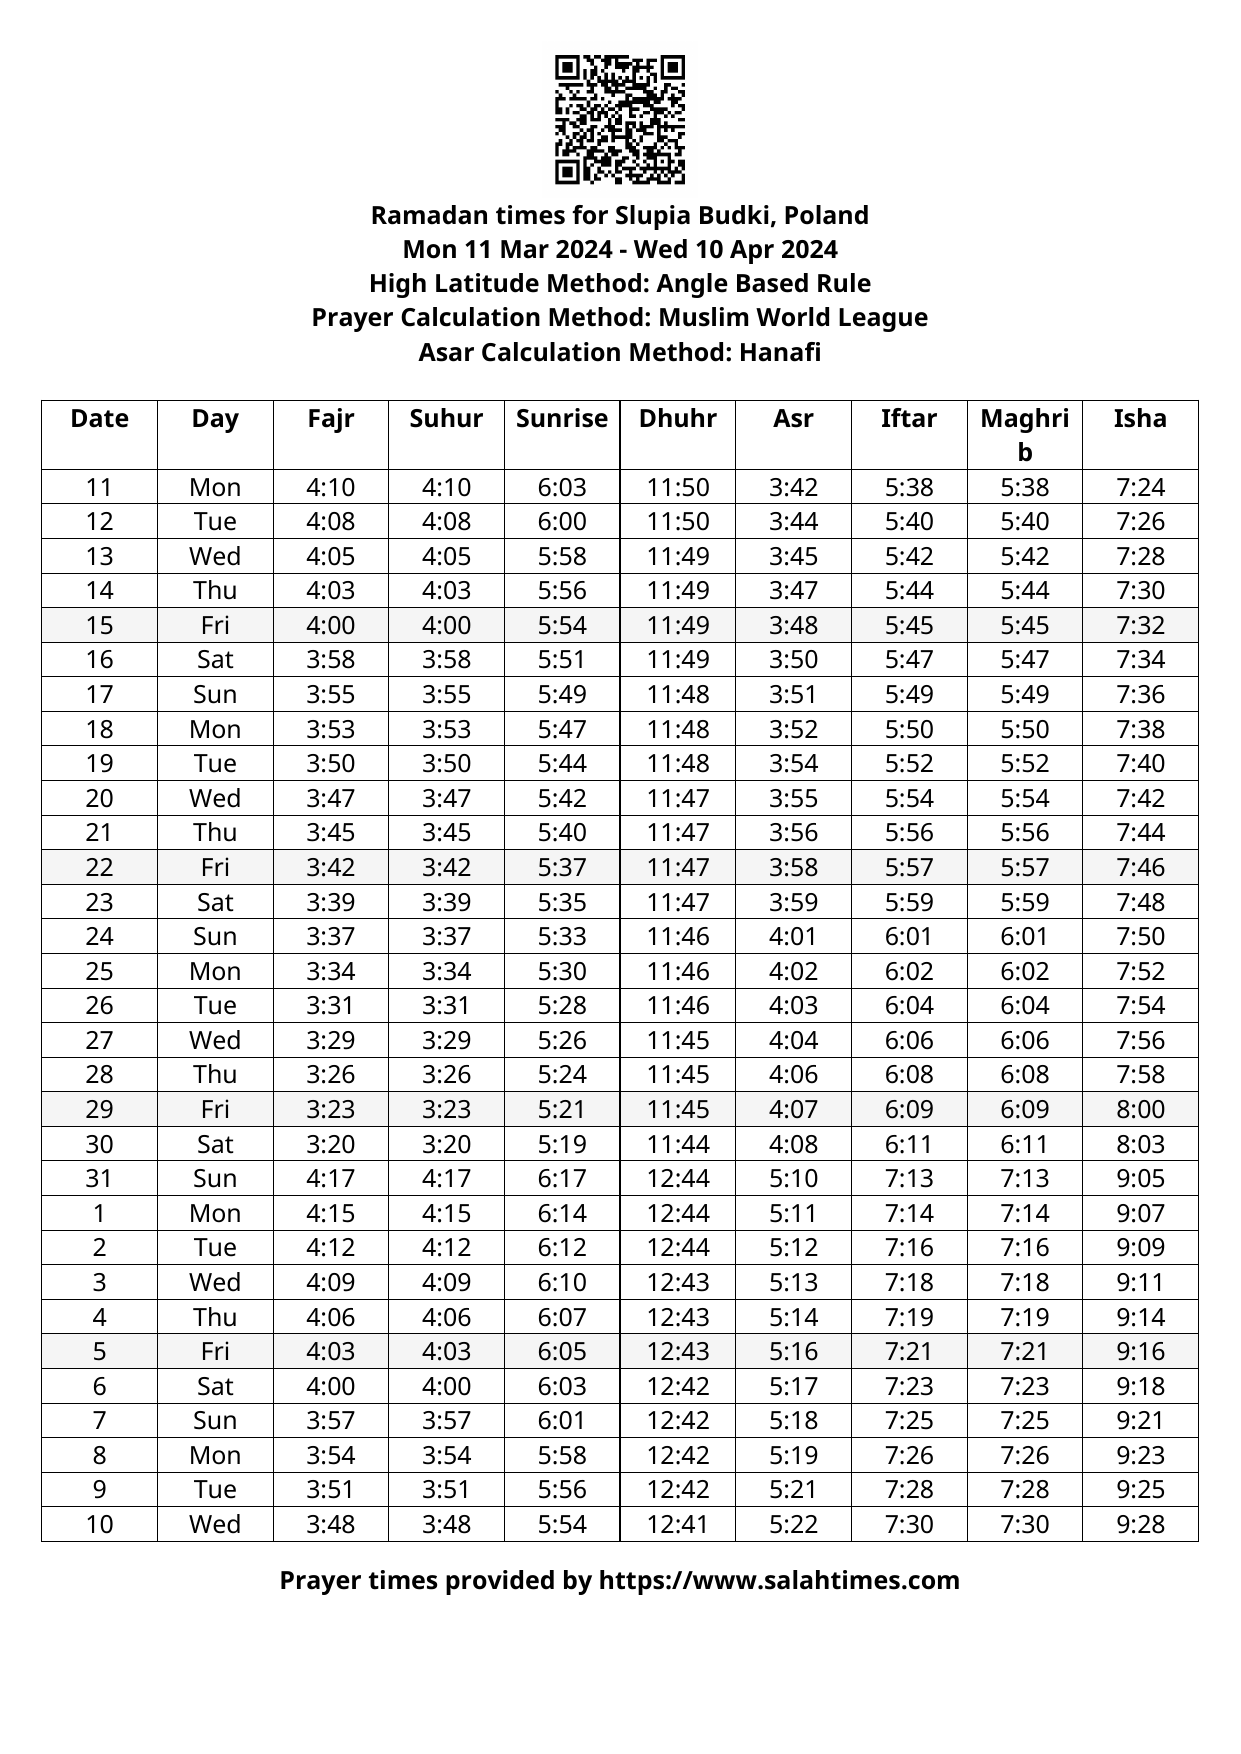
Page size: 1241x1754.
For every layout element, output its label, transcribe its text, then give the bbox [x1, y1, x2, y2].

table_cell 4:09 [274, 1265, 388, 1299]
table_cell 5:12 [736, 1231, 851, 1264]
table_cell 3:31 [389, 989, 504, 1022]
table_cell 5:33 [505, 919, 619, 953]
table_cell 12:44 [621, 1196, 735, 1229]
table_cell 5:44 [852, 574, 967, 607]
table_cell Tue [158, 1473, 273, 1506]
table_cell Fri [158, 608, 273, 642]
table_cell 6:01 [852, 919, 967, 953]
table_cell 4:02 [736, 954, 851, 987]
table_cell 4:15 [274, 1196, 388, 1229]
table_cell 6:03 [505, 1369, 619, 1402]
table_cell Thu [158, 816, 273, 849]
table_cell 1 [42, 1196, 157, 1229]
table_cell 11:45 [621, 1058, 735, 1091]
table_cell 3:42 [389, 850, 504, 884]
table_cell 5:50 [852, 712, 967, 745]
table_cell 5:52 [968, 746, 1082, 780]
table_cell 5:22 [736, 1507, 851, 1541]
table_cell 11:47 [621, 850, 735, 884]
table_cell 12:43 [621, 1265, 735, 1299]
table_cell 12:42 [621, 1369, 735, 1402]
table_cell 5:58 [505, 1438, 619, 1472]
table_cell 3:51 [389, 1473, 504, 1506]
table_cell 6:09 [968, 1092, 1082, 1126]
table_cell 3:26 [389, 1058, 504, 1091]
table_cell 6 [42, 1369, 157, 1402]
table_header Dhuhr [621, 401, 735, 469]
table_cell 7:48 [1083, 885, 1198, 918]
table_cell 4:06 [736, 1058, 851, 1091]
table_cell 7:18 [968, 1265, 1082, 1299]
table_cell 5:56 [968, 816, 1082, 849]
table_cell 12:42 [621, 1404, 735, 1437]
table_cell 4:03 [274, 1334, 388, 1368]
table_cell 4:12 [389, 1231, 504, 1264]
table_cell 11:48 [621, 677, 735, 711]
table_cell 3:37 [274, 919, 388, 953]
table_cell Tue [158, 504, 273, 538]
table_cell 4:05 [274, 539, 388, 572]
table_cell 5:19 [505, 1127, 619, 1160]
table_cell 12 [42, 504, 157, 538]
table_cell 7:21 [968, 1334, 1082, 1368]
table_cell 6:07 [505, 1300, 619, 1333]
table_cell 5:24 [505, 1058, 619, 1091]
table_cell Sun [158, 677, 273, 711]
table_cell 11 [42, 470, 157, 503]
table_cell 7:14 [852, 1196, 967, 1229]
table_cell 5:54 [852, 781, 967, 814]
table_cell 26 [42, 989, 157, 1022]
table_cell 4:15 [389, 1196, 504, 1229]
table_cell 11:48 [621, 746, 735, 780]
table_cell 24 [42, 919, 157, 953]
table_cell 4:06 [274, 1300, 388, 1333]
table_cell 5:54 [968, 781, 1082, 814]
table_header Sunrise [505, 401, 619, 469]
table_cell 4:07 [736, 1092, 851, 1126]
table_header Isha [1083, 401, 1198, 469]
table_cell 3:50 [389, 746, 504, 780]
table_cell 3:58 [736, 850, 851, 884]
table_cell 9:25 [1083, 1473, 1198, 1506]
table_cell 6:05 [505, 1334, 619, 1368]
table_cell 3:44 [736, 504, 851, 538]
table_cell 3:47 [736, 574, 851, 607]
table_cell 4:08 [736, 1127, 851, 1160]
table_cell 4:03 [389, 574, 504, 607]
text Prayer times provided by https://www.salahtimes.com [42, 1563, 1198, 1597]
table_cell 27 [42, 1023, 157, 1057]
table_cell 11:48 [621, 712, 735, 745]
table_cell 5:56 [505, 1473, 619, 1506]
table_cell 4:17 [389, 1161, 504, 1195]
table_cell 3:39 [389, 885, 504, 918]
table_cell Wed [158, 539, 273, 572]
table_cell 3:54 [389, 1438, 504, 1472]
table_cell 3:55 [274, 677, 388, 711]
table_cell 5:40 [505, 816, 619, 849]
table_cell 11:49 [621, 539, 735, 572]
table_cell 5:59 [968, 885, 1082, 918]
table_cell 5:47 [505, 712, 619, 745]
table_cell 8:00 [1083, 1092, 1198, 1126]
table_cell 7:23 [852, 1369, 967, 1402]
table_cell 7:16 [968, 1231, 1082, 1264]
table_cell 3:47 [389, 781, 504, 814]
table_cell 9:23 [1083, 1438, 1198, 1472]
table_cell 5:44 [505, 746, 619, 780]
table_cell 3:50 [736, 643, 851, 676]
table_cell 3:55 [736, 781, 851, 814]
table_cell 9:07 [1083, 1196, 1198, 1229]
table_cell 5:50 [968, 712, 1082, 745]
table_cell 5:57 [852, 850, 967, 884]
table_cell 3:58 [274, 643, 388, 676]
table_cell Fri [158, 850, 273, 884]
table_cell 12:44 [621, 1161, 735, 1195]
table_cell 4:10 [274, 470, 388, 503]
table_cell 5:37 [505, 850, 619, 884]
table_cell 5:26 [505, 1023, 619, 1057]
table_cell 5:30 [505, 954, 619, 987]
table_cell 6:03 [505, 470, 619, 503]
table_cell Tue [158, 746, 273, 780]
table_cell 3:54 [736, 746, 851, 780]
table_cell 9:28 [1083, 1507, 1198, 1541]
table_cell 6:17 [505, 1161, 619, 1195]
table_cell 7:44 [1083, 816, 1198, 849]
table_cell 9:11 [1083, 1265, 1198, 1299]
table_cell 11:44 [621, 1127, 735, 1160]
table_cell 5:56 [852, 816, 967, 849]
table_cell 9:21 [1083, 1404, 1198, 1437]
table_cell Mon [158, 954, 273, 987]
table_cell 11:47 [621, 781, 735, 814]
table_cell 6:09 [852, 1092, 967, 1126]
table_cell 5:44 [968, 574, 1082, 607]
table_cell Sat [158, 1127, 273, 1160]
table_cell 19 [42, 746, 157, 780]
table_cell 3:53 [274, 712, 388, 745]
table_cell 6:08 [852, 1058, 967, 1091]
table_header Day [158, 401, 273, 469]
table_cell Mon [158, 470, 273, 503]
table_cell 5:21 [736, 1473, 851, 1506]
table_cell 3 [42, 1265, 157, 1299]
table_cell 14 [42, 574, 157, 607]
table_cell 11:45 [621, 1092, 735, 1126]
table_cell 7:19 [968, 1300, 1082, 1333]
table_cell 4:03 [736, 989, 851, 1022]
table_cell 5:19 [736, 1438, 851, 1472]
table_cell 3:45 [736, 539, 851, 572]
table_cell 6:14 [505, 1196, 619, 1229]
table_cell 11:49 [621, 643, 735, 676]
table_cell 4:00 [389, 1369, 504, 1402]
table_cell 3:20 [274, 1127, 388, 1160]
table_cell 4:05 [389, 539, 504, 572]
table_cell 5:49 [968, 677, 1082, 711]
table_header Date [42, 401, 157, 469]
table_cell 3:42 [736, 470, 851, 503]
table_cell 9:14 [1083, 1300, 1198, 1333]
table_cell Thu [158, 1058, 273, 1091]
table_cell 12:41 [621, 1507, 735, 1541]
table_cell 11:50 [621, 470, 735, 503]
table_cell 10 [42, 1507, 157, 1541]
table_cell 3:48 [736, 608, 851, 642]
table_cell 15 [42, 608, 157, 642]
table_cell 3:29 [389, 1023, 504, 1057]
table_cell 3:23 [389, 1092, 504, 1126]
table_cell 7:26 [968, 1438, 1082, 1472]
table_cell Wed [158, 1265, 273, 1299]
text Ramadan times for Slupia Budki, Poland [42, 198, 1198, 232]
table_cell 11:45 [621, 1023, 735, 1057]
table_cell Wed [158, 1507, 273, 1541]
table_cell 7:14 [968, 1196, 1082, 1229]
table_cell 7:28 [968, 1473, 1082, 1506]
table_cell 20 [42, 781, 157, 814]
table_cell 6:04 [968, 989, 1082, 1022]
table_cell 3:45 [389, 816, 504, 849]
table_cell 3:57 [389, 1404, 504, 1437]
table_cell 12:43 [621, 1300, 735, 1333]
table_cell 3:39 [274, 885, 388, 918]
table_cell 9:18 [1083, 1369, 1198, 1402]
table_cell 11:47 [621, 816, 735, 849]
table_cell 31 [42, 1161, 157, 1195]
table_cell 4:00 [274, 608, 388, 642]
table_cell 3:48 [274, 1507, 388, 1541]
table_cell 7:24 [1083, 470, 1198, 503]
table_header Asr [736, 401, 851, 469]
table_cell 5:42 [968, 539, 1082, 572]
table_cell 7:13 [852, 1161, 967, 1195]
table_cell Thu [158, 1300, 273, 1333]
table_cell 7:26 [1083, 504, 1198, 538]
table_cell 23 [42, 885, 157, 918]
table_header Suhur [389, 401, 504, 469]
table_cell 3:48 [389, 1507, 504, 1541]
table_cell 3:47 [274, 781, 388, 814]
table_cell 11:47 [621, 885, 735, 918]
table_cell 5:18 [736, 1404, 851, 1437]
table_cell 5:16 [736, 1334, 851, 1368]
table_cell 3:56 [736, 816, 851, 849]
table_header Iftar [852, 401, 967, 469]
table_cell 17 [42, 677, 157, 711]
table_cell 6:06 [968, 1023, 1082, 1057]
table_cell 7:30 [1083, 574, 1198, 607]
table_header Fajr [274, 401, 388, 469]
table_cell 3:26 [274, 1058, 388, 1091]
table_cell 3:31 [274, 989, 388, 1022]
table_cell 11:46 [621, 919, 735, 953]
table_cell 5:10 [736, 1161, 851, 1195]
table_cell Fri [158, 1334, 273, 1368]
table_cell 7 [42, 1404, 157, 1437]
table_cell Wed [158, 781, 273, 814]
table_cell 11:49 [621, 608, 735, 642]
table_cell 2 [42, 1231, 157, 1264]
table_cell 3:58 [389, 643, 504, 676]
text Mon 11 Mar 2024 - Wed 10 Apr 2024 [42, 232, 1198, 266]
table_cell 5:57 [968, 850, 1082, 884]
table_cell 22 [42, 850, 157, 884]
text High Latitude Method: Angle Based Rule [42, 266, 1198, 300]
table_cell 3:51 [274, 1473, 388, 1506]
table_cell 11:46 [621, 954, 735, 987]
table_cell 5:45 [968, 608, 1082, 642]
table_cell 3:20 [389, 1127, 504, 1160]
table_cell 5:11 [736, 1196, 851, 1229]
table_cell 7:21 [852, 1334, 967, 1368]
table_cell 7:46 [1083, 850, 1198, 884]
table_cell 11:50 [621, 504, 735, 538]
table_cell 3:23 [274, 1092, 388, 1126]
table_cell 5:14 [736, 1300, 851, 1333]
table_cell 3:55 [389, 677, 504, 711]
table_cell 7:34 [1083, 643, 1198, 676]
table_cell 7:58 [1083, 1058, 1198, 1091]
table_cell 6:11 [852, 1127, 967, 1160]
table_cell 6:00 [505, 504, 619, 538]
table_cell 7:40 [1083, 746, 1198, 780]
table_cell 16 [42, 643, 157, 676]
table_cell 7:18 [852, 1265, 967, 1299]
table_cell 7:32 [1083, 608, 1198, 642]
table_cell 7:19 [852, 1300, 967, 1333]
table_cell Sat [158, 885, 273, 918]
table_cell 3:45 [274, 816, 388, 849]
table_cell 7:56 [1083, 1023, 1198, 1057]
text Asar Calculation Method: Hanafi [42, 334, 1198, 368]
table_cell 12:43 [621, 1334, 735, 1368]
table_cell Fri [158, 1092, 273, 1126]
table_cell 11:49 [621, 574, 735, 607]
table_cell 7:16 [852, 1231, 967, 1264]
table_cell Mon [158, 1438, 273, 1472]
table_cell 4:00 [389, 608, 504, 642]
table_cell 5:45 [852, 608, 967, 642]
table_cell 30 [42, 1127, 157, 1160]
table_cell 7:50 [1083, 919, 1198, 953]
table_cell 5:49 [505, 677, 619, 711]
picture [542, 41, 699, 198]
table_cell 18 [42, 712, 157, 745]
table_cell 8:03 [1083, 1127, 1198, 1160]
table_cell 7:52 [1083, 954, 1198, 987]
table_cell Tue [158, 1231, 273, 1264]
table_cell 5:47 [968, 643, 1082, 676]
table_cell 6:02 [968, 954, 1082, 987]
table_cell 6:12 [505, 1231, 619, 1264]
table_cell Mon [158, 712, 273, 745]
table_cell 7:30 [968, 1507, 1082, 1541]
table_cell 4:00 [274, 1369, 388, 1402]
table_cell Mon [158, 1196, 273, 1229]
table_cell 7:13 [968, 1161, 1082, 1195]
table_cell 4:03 [389, 1334, 504, 1368]
table_cell Sun [158, 1161, 273, 1195]
table_cell 5:17 [736, 1369, 851, 1402]
table_cell 3:34 [274, 954, 388, 987]
table_cell 5:28 [505, 989, 619, 1022]
table_cell 5:59 [852, 885, 967, 918]
table_cell 11:46 [621, 989, 735, 1022]
table_cell 6:02 [852, 954, 967, 987]
table_cell 4:09 [389, 1265, 504, 1299]
table_cell 3:42 [274, 850, 388, 884]
text Prayer Calculation Method: Muslim World League [42, 300, 1198, 334]
table_cell 5:38 [968, 470, 1082, 503]
table_cell 5:49 [852, 677, 967, 711]
table_cell 5:38 [852, 470, 967, 503]
table_cell 5:40 [852, 504, 967, 538]
table_header Maghrib [968, 401, 1082, 469]
table_cell 5:51 [505, 643, 619, 676]
table_cell 3:29 [274, 1023, 388, 1057]
table_cell 28 [42, 1058, 157, 1091]
table_cell 5:47 [852, 643, 967, 676]
table_cell 3:51 [736, 677, 851, 711]
table_cell Sun [158, 919, 273, 953]
table_cell 7:30 [852, 1507, 967, 1541]
table_cell 6:04 [852, 989, 967, 1022]
table_cell 6:08 [968, 1058, 1082, 1091]
table_cell 3:54 [274, 1438, 388, 1472]
table_cell 5 [42, 1334, 157, 1368]
table_cell 9:16 [1083, 1334, 1198, 1368]
table_cell 3:57 [274, 1404, 388, 1437]
table_cell 4:17 [274, 1161, 388, 1195]
table_cell 21 [42, 816, 157, 849]
table_cell 4:04 [736, 1023, 851, 1057]
table_cell 7:28 [852, 1473, 967, 1506]
table_cell 3:50 [274, 746, 388, 780]
table_cell 5:58 [505, 539, 619, 572]
table_cell 7:42 [1083, 781, 1198, 814]
table_cell 12:44 [621, 1231, 735, 1264]
table_cell 3:37 [389, 919, 504, 953]
table_cell 9:05 [1083, 1161, 1198, 1195]
table_cell 5:56 [505, 574, 619, 607]
table_cell Sat [158, 1369, 273, 1402]
table_cell 3:53 [389, 712, 504, 745]
table_cell 9 [42, 1473, 157, 1506]
table_cell 7:38 [1083, 712, 1198, 745]
table_cell 7:36 [1083, 677, 1198, 711]
table_cell 4:06 [389, 1300, 504, 1333]
table_cell 29 [42, 1092, 157, 1126]
table_cell 4 [42, 1300, 157, 1333]
table_cell 5:40 [968, 504, 1082, 538]
table_cell 12:42 [621, 1438, 735, 1472]
table_cell 12:42 [621, 1473, 735, 1506]
table_cell 3:34 [389, 954, 504, 987]
table_cell 6:11 [968, 1127, 1082, 1160]
table_cell 6:01 [968, 919, 1082, 953]
table_cell Thu [158, 574, 273, 607]
table_cell 5:42 [505, 781, 619, 814]
table_cell 4:01 [736, 919, 851, 953]
table_cell 7:54 [1083, 989, 1198, 1022]
table_cell 7:23 [968, 1369, 1082, 1402]
table_cell 5:42 [852, 539, 967, 572]
table_cell 4:12 [274, 1231, 388, 1264]
table_cell 5:54 [505, 608, 619, 642]
table_cell 25 [42, 954, 157, 987]
table_cell Sun [158, 1404, 273, 1437]
table_cell 6:10 [505, 1265, 619, 1299]
table_cell 5:21 [505, 1092, 619, 1126]
table_cell 5:13 [736, 1265, 851, 1299]
table_cell 7:25 [852, 1404, 967, 1437]
table_cell 7:25 [968, 1404, 1082, 1437]
table_cell 3:59 [736, 885, 851, 918]
table_cell 6:06 [852, 1023, 967, 1057]
table_cell 4:10 [389, 470, 504, 503]
table_cell 6:01 [505, 1404, 619, 1437]
table_cell 3:52 [736, 712, 851, 745]
table_cell Wed [158, 1023, 273, 1057]
table_cell 13 [42, 539, 157, 572]
table_cell 4:08 [389, 504, 504, 538]
table_cell Sat [158, 643, 273, 676]
table_cell 4:08 [274, 504, 388, 538]
table_cell 7:28 [1083, 539, 1198, 572]
table_cell 7:26 [852, 1438, 967, 1472]
table_cell 5:35 [505, 885, 619, 918]
table_cell 8 [42, 1438, 157, 1472]
table_cell 5:54 [505, 1507, 619, 1541]
table_cell Tue [158, 989, 273, 1022]
table_cell 5:52 [852, 746, 967, 780]
table_cell 9:09 [1083, 1231, 1198, 1264]
table_cell 4:03 [274, 574, 388, 607]
